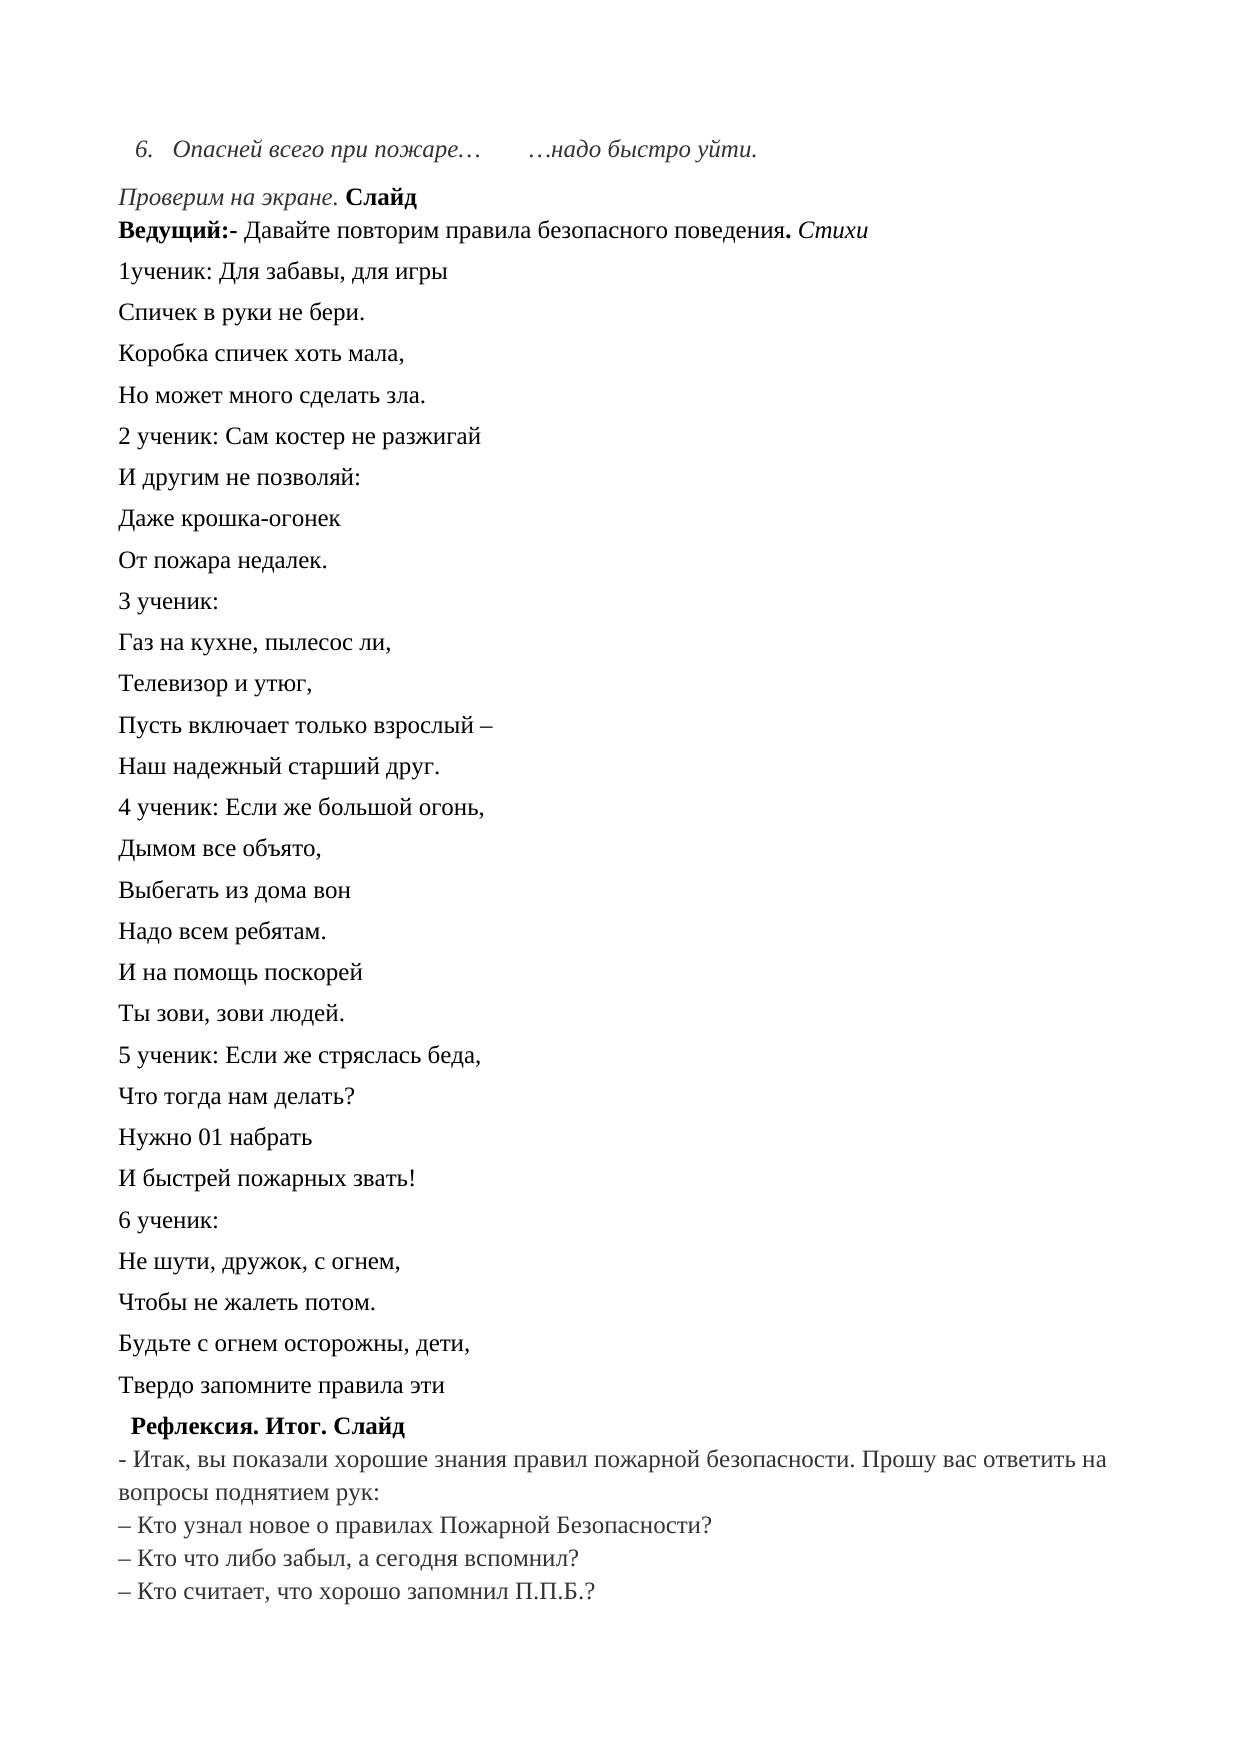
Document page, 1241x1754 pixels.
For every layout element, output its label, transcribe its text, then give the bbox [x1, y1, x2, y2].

text 6 ученик: [118, 1205, 1152, 1233]
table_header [513, 118, 848, 182]
text И другим не позволяй: [118, 462, 1152, 491]
text Спичек в руки не бери. [118, 297, 1152, 326]
text И быстрей пожарных звать! [118, 1163, 1152, 1192]
text Проверим на экране. Слайд [118, 182, 1152, 210]
text Твердо запомните правила эти [118, 1370, 1152, 1398]
text 1ученик: Для забавы, для игры [118, 256, 1152, 285]
text Будьте с огнем осторожны, дети, [118, 1328, 1152, 1357]
text Газ на кухне, пылесос ли, [118, 627, 1152, 656]
text Не шути, дружок, с огнем, [118, 1246, 1152, 1275]
text 4 ученик: Если же большой огонь, [118, 792, 1152, 821]
text - Итак, вы показали хорошие знания правил пожарной безопасности. Прошу вас ответить на вопросы поднятием рук: [118, 1444, 1152, 1506]
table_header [103, 118, 513, 182]
text И на помощь поскорей [118, 957, 1152, 986]
text Рефлексия. Итог. Слайд [118, 1411, 1152, 1440]
text Даже крошка-огонек [118, 503, 1152, 532]
text От пожара недалек. [118, 545, 1152, 573]
text Чтобы не жалеть потом. [118, 1287, 1152, 1316]
text Нужно 01 набрать [118, 1122, 1152, 1151]
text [118, 1510, 1152, 1605]
text Ты зови, зови людей. [118, 998, 1152, 1027]
text Ведущий:- Давайте повторим правила безопасного поведения. Стихи [118, 215, 1152, 243]
text 5 ученик: Если же стряслась беда, [118, 1040, 1152, 1068]
text Телевизор и утюг, [118, 668, 1152, 697]
text 2 ученик: Сам костер не разжигай [118, 421, 1152, 450]
text Пусть включает только взрослый – [118, 710, 1152, 738]
text Коробка спичек хоть мала, [118, 338, 1152, 367]
text Надо всем ребятам. [118, 916, 1152, 945]
text Но может много сделать зла. [118, 380, 1152, 408]
text Дымом все объято, [118, 833, 1152, 862]
text 3 ученик: [118, 586, 1152, 615]
text Выбегать из дома вон [118, 875, 1152, 903]
text Что тогда нам делать? [118, 1081, 1152, 1110]
text Наш надежный старший друг. [118, 751, 1152, 780]
